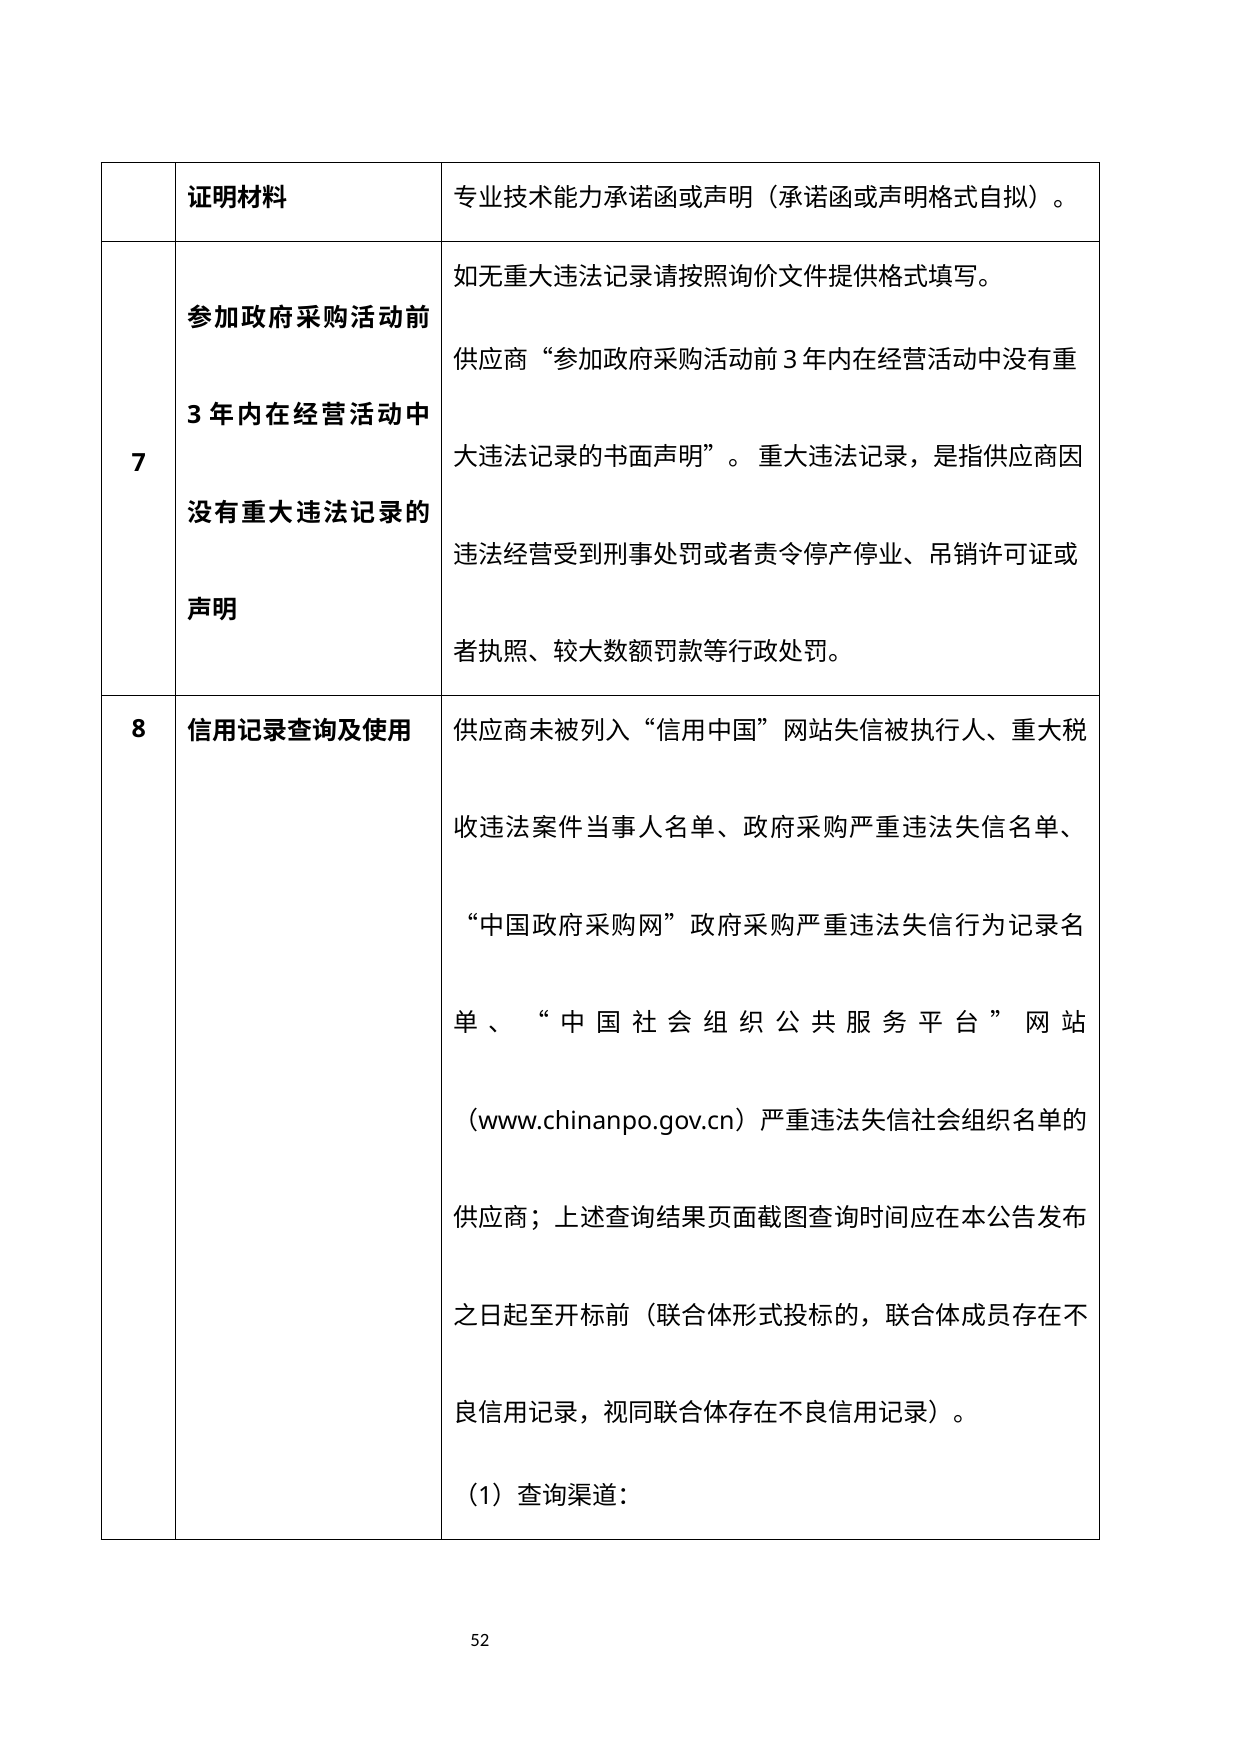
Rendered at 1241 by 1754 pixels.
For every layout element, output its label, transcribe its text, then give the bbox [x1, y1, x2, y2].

table_cell 7 [102, 242, 175, 695]
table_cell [442, 163, 1099, 241]
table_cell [176, 163, 441, 241]
table_cell 8 [102, 696, 175, 1539]
table_cell 如无重大违法记录请按照询价文件提供格式填写。 供应商“参加政府采购活动前3年内在经营活动中没有重大违法记录的书面声明”。 重大违法记录，是指供应商因违法经营受到刑事处罚或者责令停产停业、吊销许可证或者执照、较大数额罚款等行政处罚。 [442, 242, 1099, 695]
table_cell 参加政府采购活动前3年内在经营活动中没有重大违法记录的声明 [176, 242, 441, 695]
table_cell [442, 696, 1099, 1539]
table_cell 信用记录查询及使用 [176, 696, 441, 1539]
table_cell 6 [102, 163, 175, 241]
